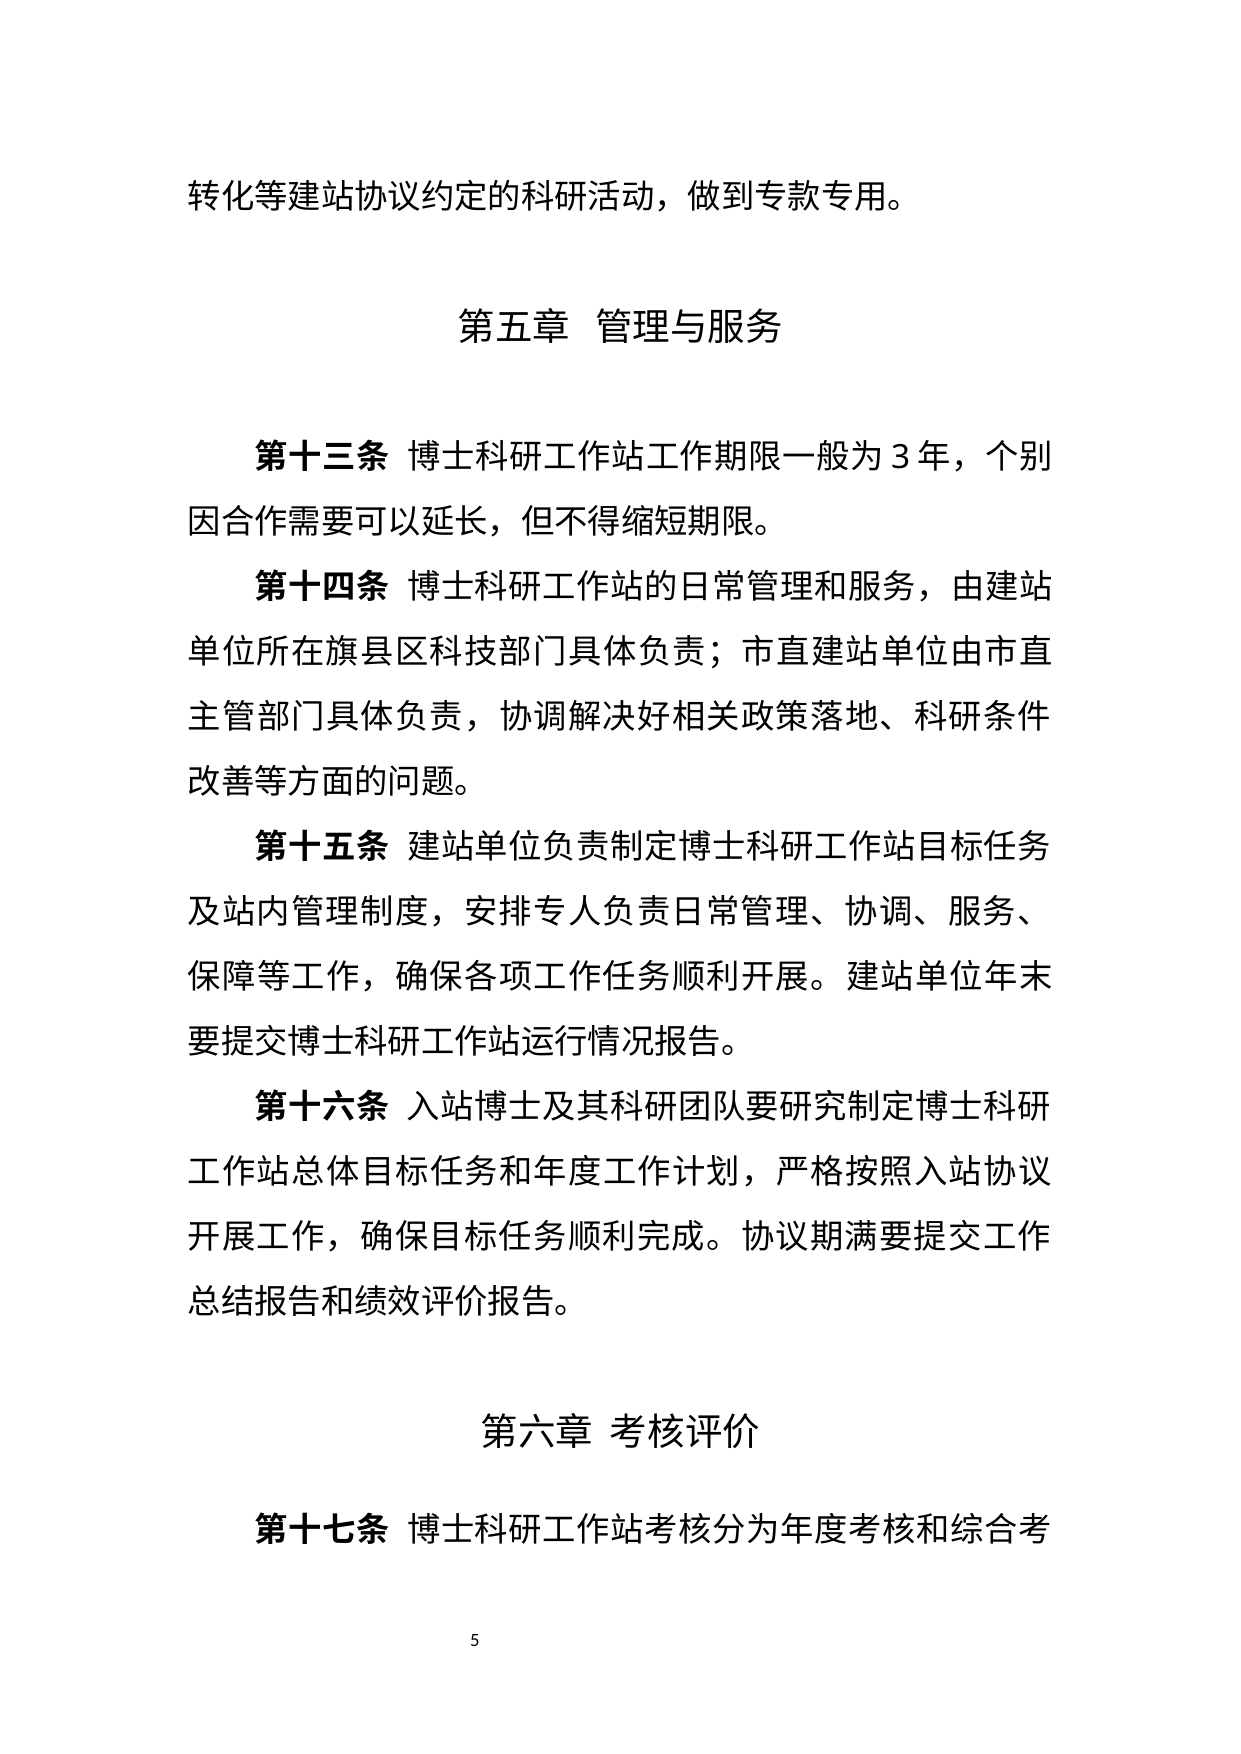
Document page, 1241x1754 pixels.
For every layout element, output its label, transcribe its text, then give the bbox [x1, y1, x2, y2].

text 第十三条 博士科研工作站工作期限一般为3年，个别因合作需要可以延长，但不得缩短期限。 [187, 422, 1053, 552]
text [187, 1494, 1053, 1559]
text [187, 162, 1053, 227]
text 第五章 管理与服务 [187, 292, 1053, 357]
text 第十四条 博士科研工作站的日常管理和服务，由建站单位所在旗县区科技部门具体负责；市直建站单位由市直主管部门具体负责，协调解决好相关政策落地、科研条件改善等方面的问题。 [187, 552, 1053, 812]
text 第十五条 建站单位负责制定博士科研工作站目标任务及站内管理制度，安排专人负责日常管理、协调、服务、保障等工作，确保各项工作任务顺利开展。建站单位年末要提交博士科研工作站运行情况报告。 [187, 812, 1053, 1072]
text 第十六条 入站博士及其科研团队要研究制定博士科研工作站总体目标任务和年度工作计划，严格按照入站协议开展工作，确保目标任务顺利完成。协议期满要提交工作总结报告和绩效评价报告。 [187, 1072, 1053, 1332]
text 第六章 考核评价 [187, 1397, 1053, 1462]
